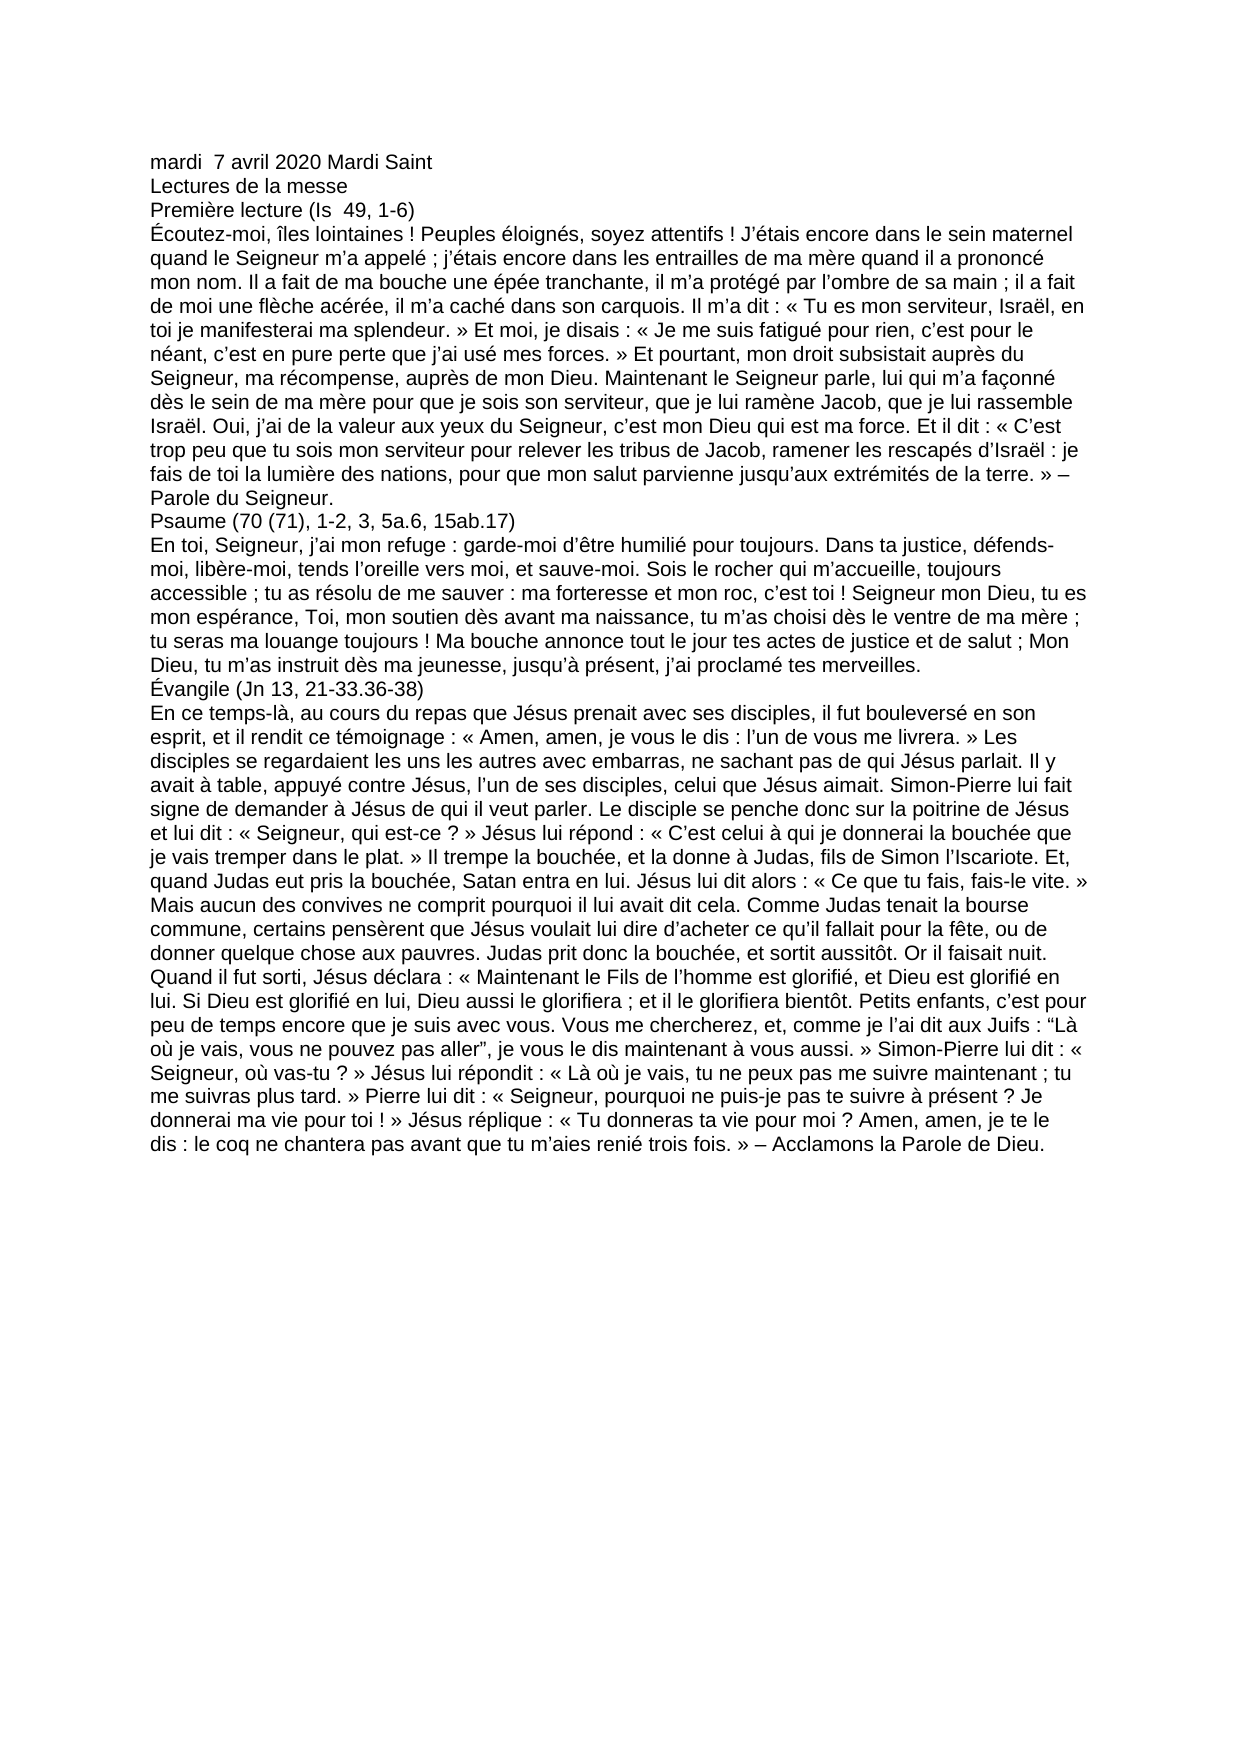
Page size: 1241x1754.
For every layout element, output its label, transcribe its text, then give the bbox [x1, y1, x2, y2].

text En ce temps-là, au cours du repas que Jésus prenait avec ses disciples, il fut bouleversé en son esprit, et il rendit ce témoignage : « Amen, amen, je vous le dis : l’un de vous me livrera. » Les disciples se regardaient les uns les autres avec embarras, ne sachant pas de qui Jésus parlait. Il y avait à table, appuyé contre Jésus, l’un de ses disciples, celui que Jésus aimait. Simon-Pierre lui fait signe de demander à Jésus de qui il veut parler. Le disciple se penche donc sur la poitrine de Jésus et lui dit : « Seigneur, qui est-ce ? » Jésus lui répond : « C’est celui à qui je donnerai la bouchée que je vais tremper dans le plat. » Il trempe la bouchée, et la donne à Judas, fils de Simon l’Iscariote. Et, quand Judas eut pris la bouchée, Satan entra en lui. Jésus lui dit alors : « Ce que tu fais, fais-le vite. » Mais aucun des convives ne comprit pourquoi il lui avait dit cela. Comme Judas tenait la bourse commune, certains pensèrent que Jésus voulait lui dire d’acheter ce qu’il fallait pour la fête, ou de donner quelque chose aux pauvres. Judas prit donc la bouchée, et sortit aussitôt. Or il faisait nuit. Quand il fut sorti, Jésus déclara : « Maintenant le Fils de l’homme est glorifié, et Dieu est glorifié en lui. Si Dieu est glorifié en lui, Dieu aussi le glorifiera ; et il le glorifiera bientôt. Petits enfants, c’est pour peu de temps encore que je suis avec vous. Vous me chercherez, et, comme je l’ai dit aux Juifs : “Là où je vais, vous ne pouvez pas aller”, je vous le dis maintenant à vous aussi. » Simon-Pierre lui dit : « Seigneur, où vas-tu ? » Jésus lui répondit : « Là où je vais, tu ne peux pas me suivre maintenant ; tu me suivras plus tard. » Pierre lui dit : « Seigneur, pourquoi ne puis-je pas te suivre à présent ? Je donnerai ma vie pour toi ! » Jésus réplique : « Tu donneras ta vie pour moi ? Amen, amen, je te le dis : le coq ne chantera pas avant que tu m’aies renié trois fois. » – Acclamons la Parole de Dieu. [150, 701, 1090, 1156]
text En toi, Seigneur, j’ai mon refuge : garde-moi d’être humilié pour toujours. Dans ta justice, défends-moi, libère-moi, tends l’oreille vers moi, et sauve-moi. Sois le rocher qui m’accueille, toujours accessible ; tu as résolu de me sauver : ma forteresse et mon roc, c’est toi ! Seigneur mon Dieu, tu es mon espérance, Toi, mon soutien dès avant ma naissance, tu m’as choisi dès le ventre de ma mère ; tu seras ma louange toujours ! Ma bouche annonce tout le jour tes actes de justice et de salut ; Mon Dieu, tu m’as instruit dès ma jeunesse, jusqu’à présent, j’ai proclamé tes merveilles. [150, 533, 1090, 677]
text Écoutez-moi, îles lointaines ! Peuples éloignés, soyez attentifs ! J’étais encore dans le sein maternel quand le Seigneur m’a appelé ; j’étais encore dans les entrailles de ma mère quand il a prononcé mon nom. Il a fait de ma bouche une épée tranchante, il m’a protégé par l’ombre de sa main ; il a fait de moi une flèche acérée, il m’a caché dans son carquois. Il m’a dit : « Tu es mon serviteur, Israël, en toi je manifesterai ma splendeur. » Et moi, je disais : « Je me suis fatigué pour rien, c’est pour le néant, c’est en pure perte que j’ai usé mes forces. » Et pourtant, mon droit subsistait auprès du Seigneur, ma récompense, auprès de mon Dieu. Maintenant le Seigneur parle, lui qui m’a façonné dès le sein de ma mère pour que je sois son serviteur, que je lui ramène Jacob, que je lui rassemble Israël. Oui, j’ai de la valeur aux yeux du Seigneur, c’est mon Dieu qui est ma force. Et il dit : « C’est trop peu que tu sois mon serviteur pour relever les tribus de Jacob, ramener les rescapés d’Israël : je fais de toi la lumière des nations, pour que mon salut parvienne jusqu’aux extrémités de la terre. » – Parole du Seigneur. [150, 222, 1090, 509]
